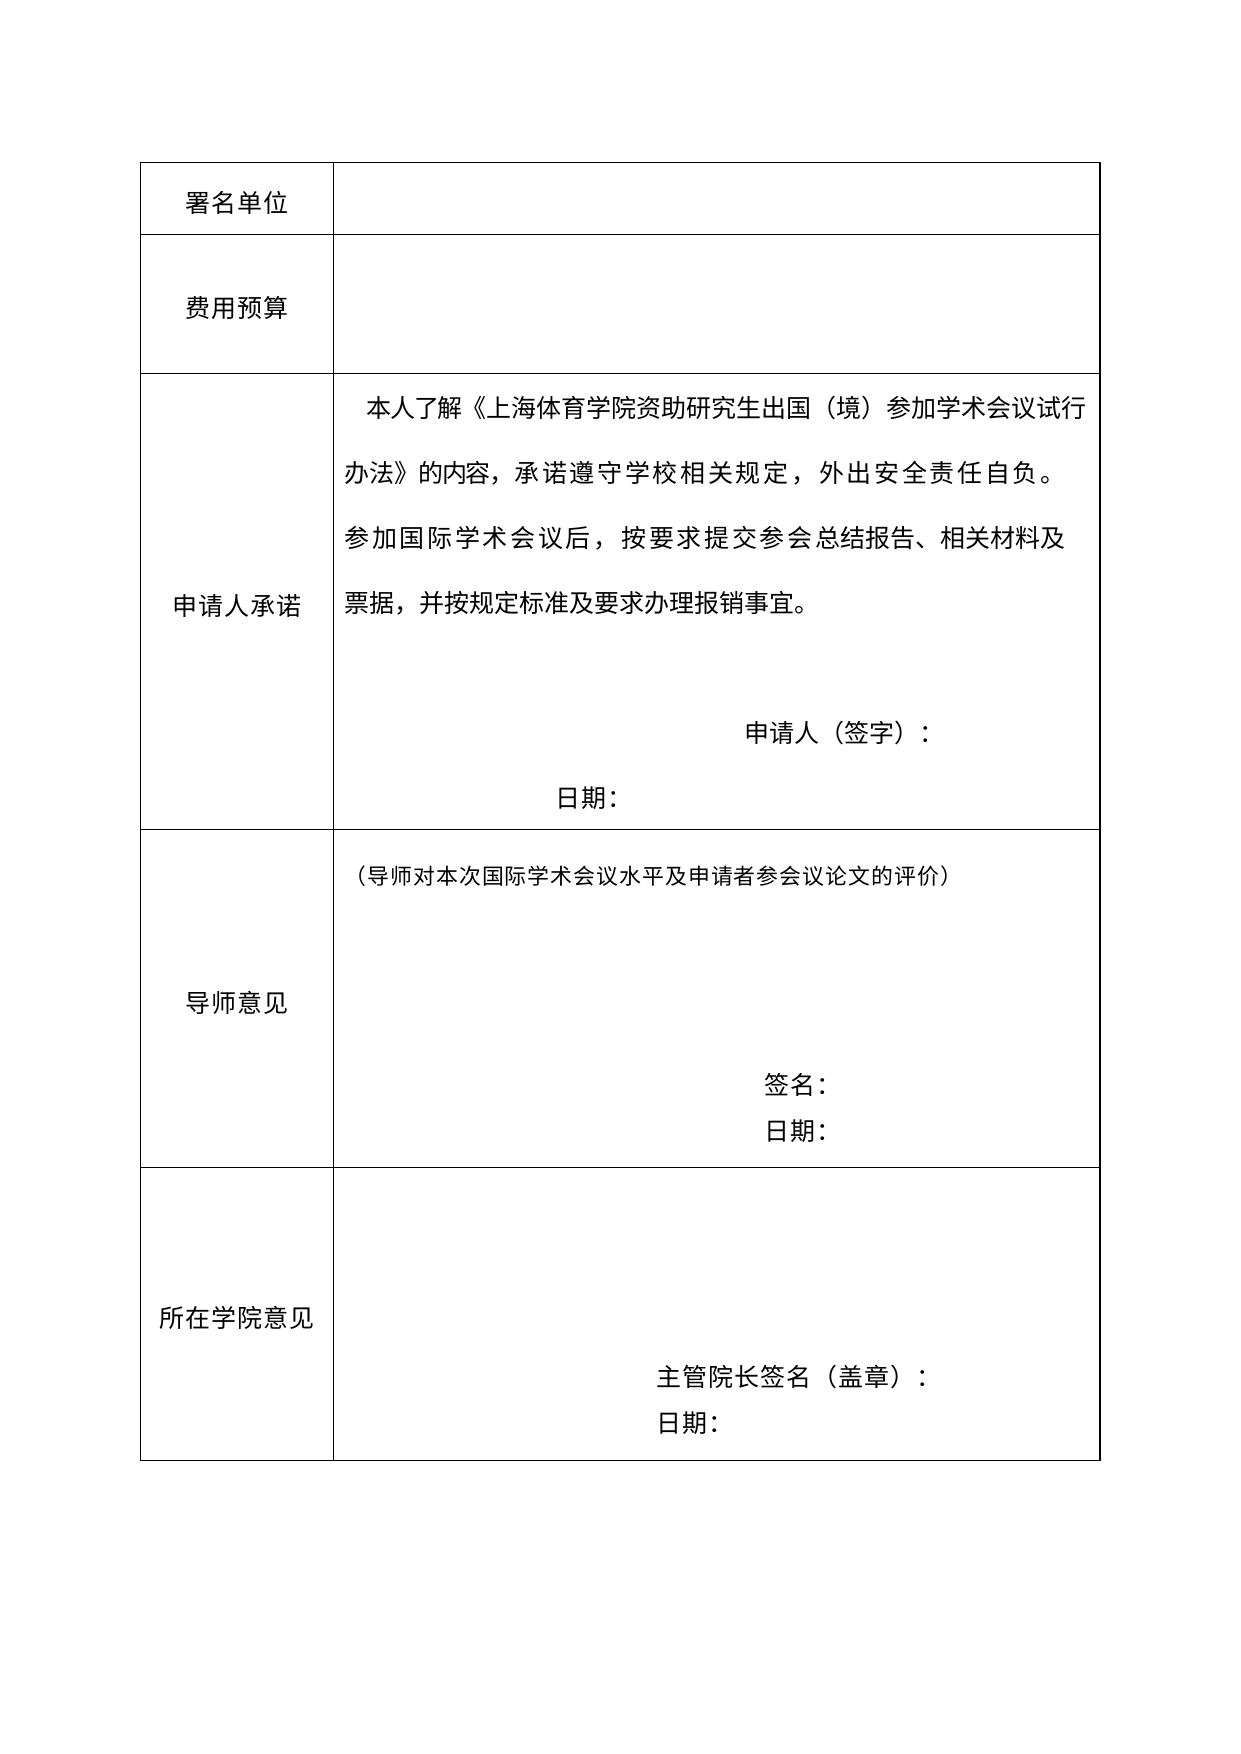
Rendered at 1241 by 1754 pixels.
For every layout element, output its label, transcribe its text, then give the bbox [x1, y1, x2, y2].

table_cell 本人了解《上海体育学院资助研究生出国（境）参加学术会议试行办法》的内容，承诺遵守学校相关规定，外出安全责任自负。参加国际学术会议后，按要求提交参会总结报告、相关材料及票据，并按规定标准及要求办理报销事宜。 申请人（签字）： 日期： [334, 374, 1099, 829]
table_cell 署名单位 [141, 163, 333, 234]
table_cell 主管院长签名（盖章）： 日期： [334, 1168, 1099, 1460]
table_cell [334, 163, 1099, 234]
table_cell 导师意见 [141, 830, 333, 1167]
table_cell 申请人承诺 [141, 374, 333, 829]
table_cell [334, 235, 1099, 373]
table_cell （导师对本次国际学术会议水平及申请者参会议论文的评价） 签名： 日期： [334, 830, 1099, 1167]
table_cell 费用预算 [141, 235, 333, 373]
table_cell 所在学院意见 [141, 1168, 333, 1460]
